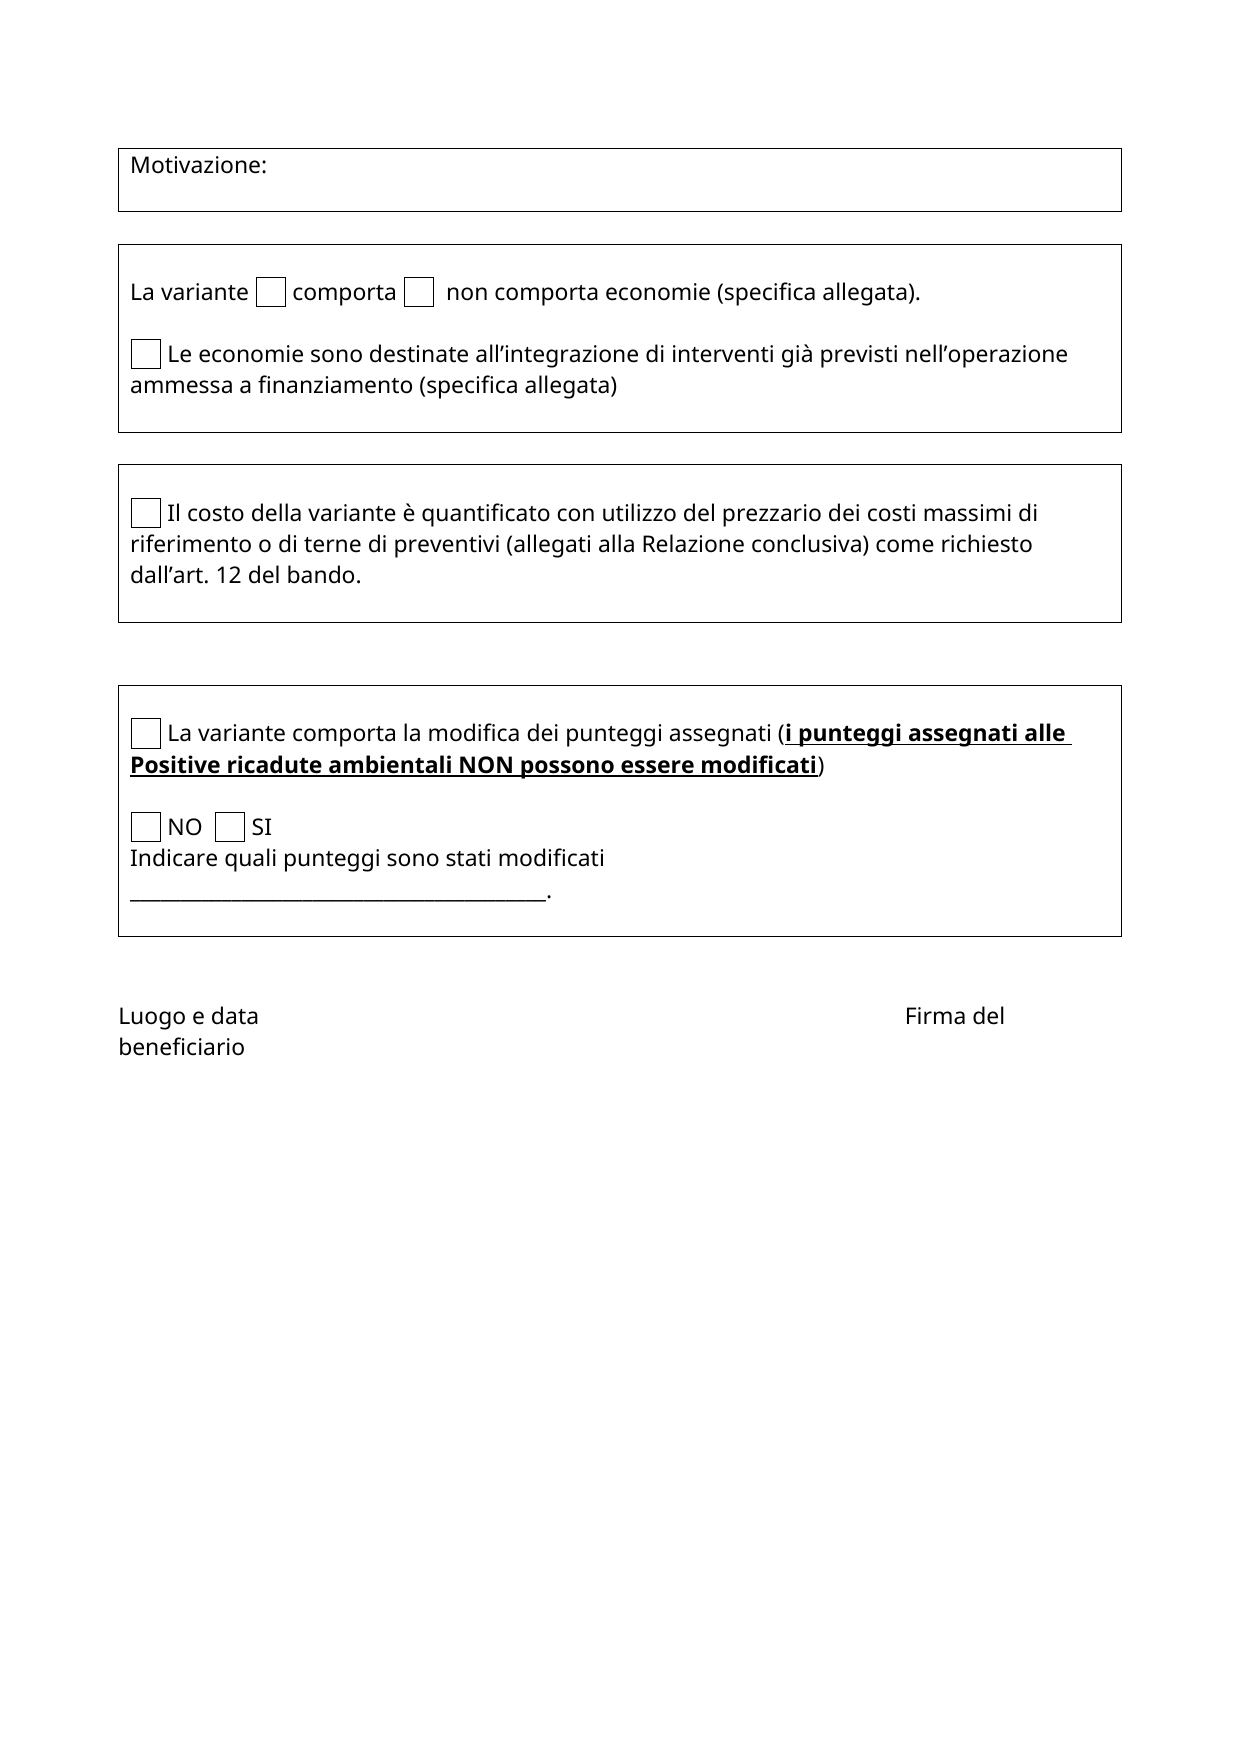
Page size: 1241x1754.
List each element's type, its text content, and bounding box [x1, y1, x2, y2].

table_header Il costo della variante è quantificato con utilizzo del prezzario dei costi massimi di riferimento o di terne di preventivi (allegati alla Relazione conclusiva) come richiesto dall’art. 12 del bando. [119, 465, 1121, 622]
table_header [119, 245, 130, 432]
table_header La variante comporta la modifica dei punteggi assegnati (i punteggi assegnati alle Positive ricadute ambientali NON possono essere modificati) NO SI Indicare quali punteggi sono stati modificati _________________________________________. [119, 686, 1121, 936]
text Luogo e data Firma del beneficiario [118, 1000, 1122, 1062]
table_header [119, 149, 1121, 211]
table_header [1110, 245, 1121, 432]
